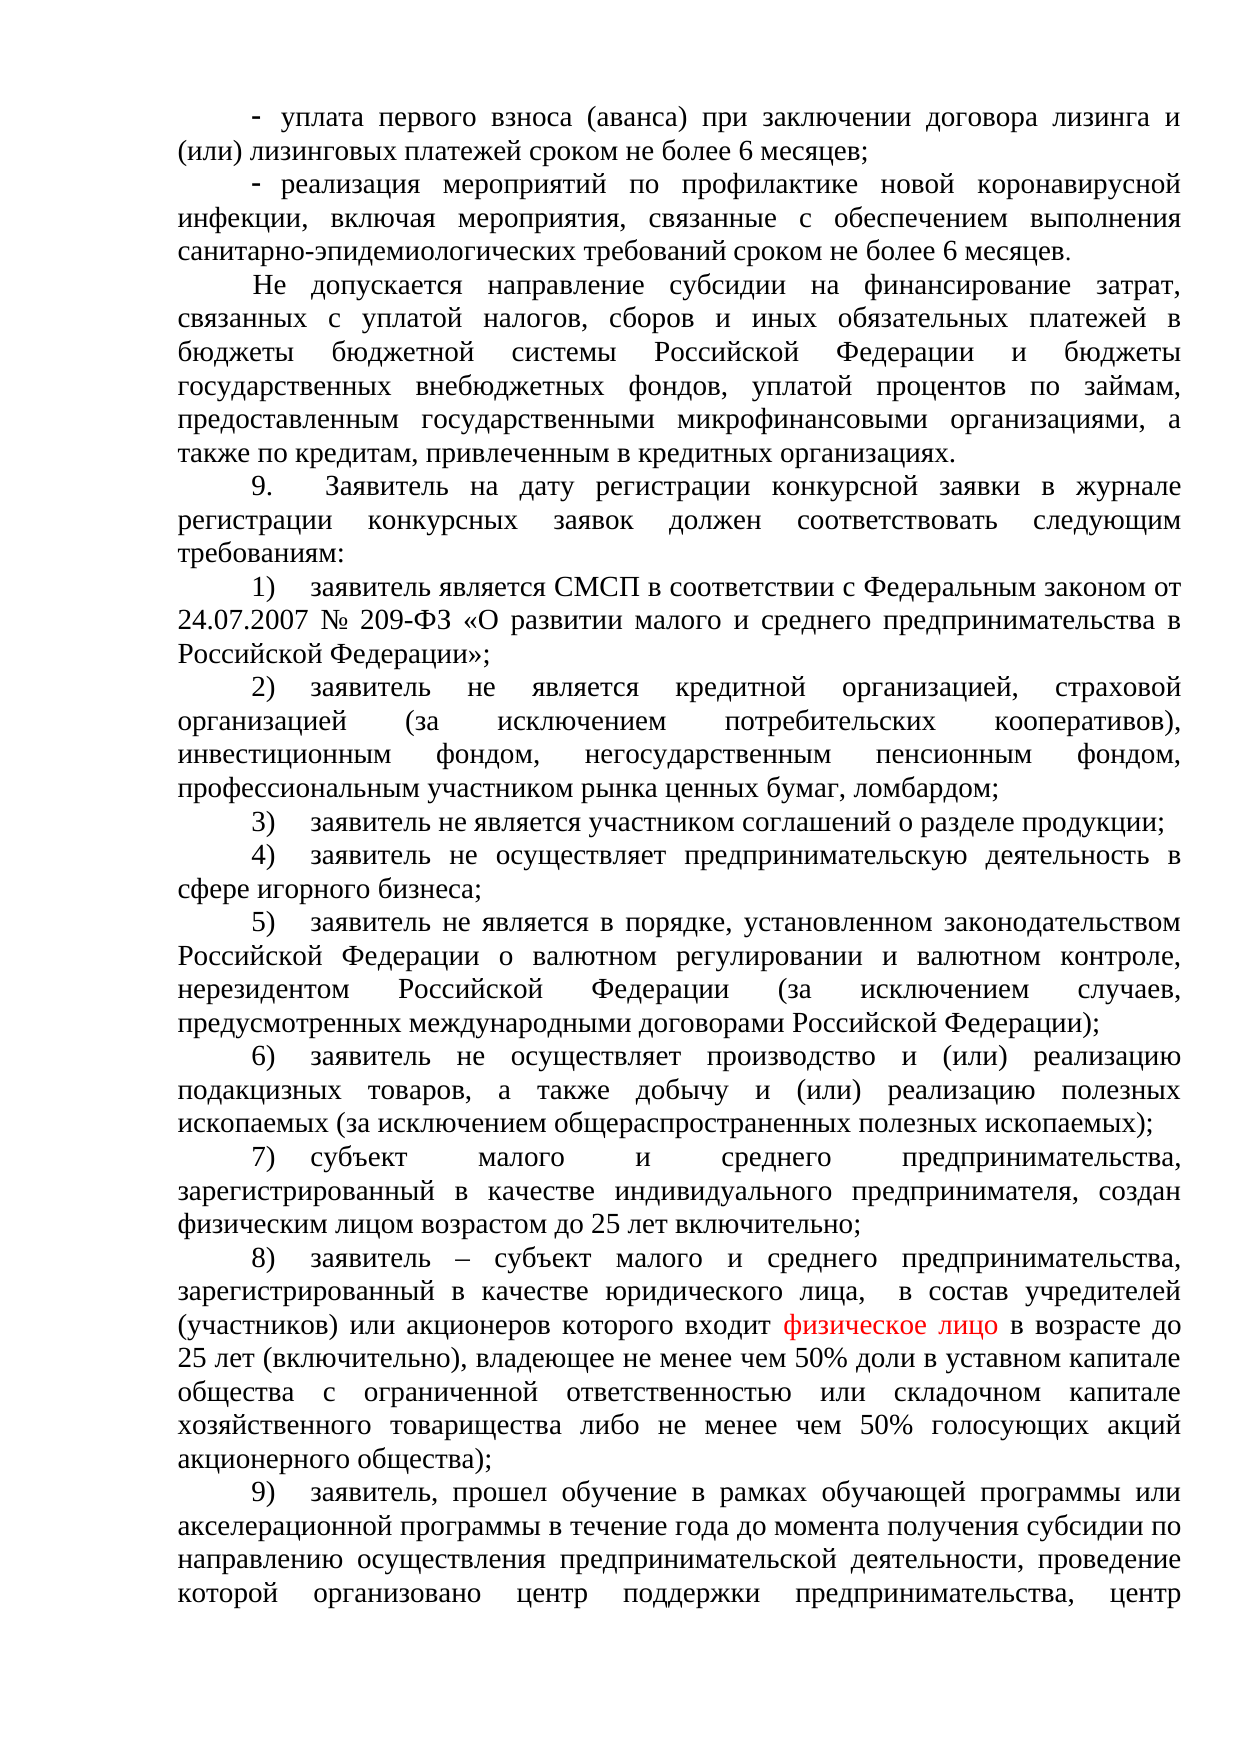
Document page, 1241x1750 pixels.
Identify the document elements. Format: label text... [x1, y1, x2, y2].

list заявитель не осуществляет предпринимательскую деятельность в сфере игорного бизнеса; [177, 837, 1182, 904]
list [177, 1474, 1182, 1609]
list заявитель – субъект малого и среднего предпринимательства, зарегистрированный в качестве юридического лица, в состав учредителей (участников) или акционеров которого входит физическое лицо в возрасте до 25 лет (включительно), владеющее не менее чем 50% доли в уставном капитале общества с ограниченной ответственностью или складочном капитале хозяйственного товарищества либо не менее чем 50% голосующих акций акционерного общества); [177, 1240, 1182, 1474]
list заявитель не является кредитной организацией, страховой организацией (за исключением потребительских кооперативов), инвестиционным фондом, негосударственным пенсионным фондом, профессиональным участником рынка ценных бумаг, ломбардом; [177, 669, 1182, 804]
list заявитель не является в порядке, установленном законодательством Российской Федерации о валютном регулировании и валютном контроле, нерезидентом Российской Федерации (за исключением случаев, предусмотренных международными договорами Российской Федерации); [177, 904, 1182, 1038]
list субъект малого и среднего предпринимательства, зарегистрированный в качестве индивидуального предпринимателя, создан физическим лицом возрастом до 25 лет включительно; [177, 1139, 1182, 1240]
text Не допускается направление субсидии на финансирование затрат, связанных с уплатой налогов, сборов и иных обязательных платежей в бюджеты бюджетной системы Российской Федерации и бюджеты государственных внебюджетных фондов, уплатой процентов по займам, предоставленным государственными микрофинансовыми организациями, а также по кредитам, привлеченным в кредитных организациях. [177, 267, 1182, 468]
list уплата первого взноса (аванса) при заключении договора лизинга и (или) лизинговых платежей сроком не более 6 месяцев; [177, 99, 1182, 166]
list заявитель не осуществляет производство и (или) реализацию подакцизных товаров, а также добычу и (или) реализацию полезных ископаемых (за исключением общераспространенных полезных ископаемых); [177, 1038, 1182, 1139]
list заявитель не является участником соглашений о разделе продукции; [177, 804, 1182, 837]
list заявитель является СМСП в соответствии с Федеральным законом от 24.07.2007 № 209-ФЗ «О развитии малого и среднего предпринимательства в Российской Федерации»; [177, 569, 1182, 669]
list реализация мероприятий по профилактике новой коронавирусной инфекции, включая мероприятия, связанные с обеспечением выполнения санитарно-эпидемиологических требований сроком не более 6 месяцев. [177, 166, 1182, 267]
list Заявитель на дату регистрации конкурсной заявки в журнале регистрации конкурсных заявок должен соответствовать следующим требованиям: [177, 468, 1182, 569]
